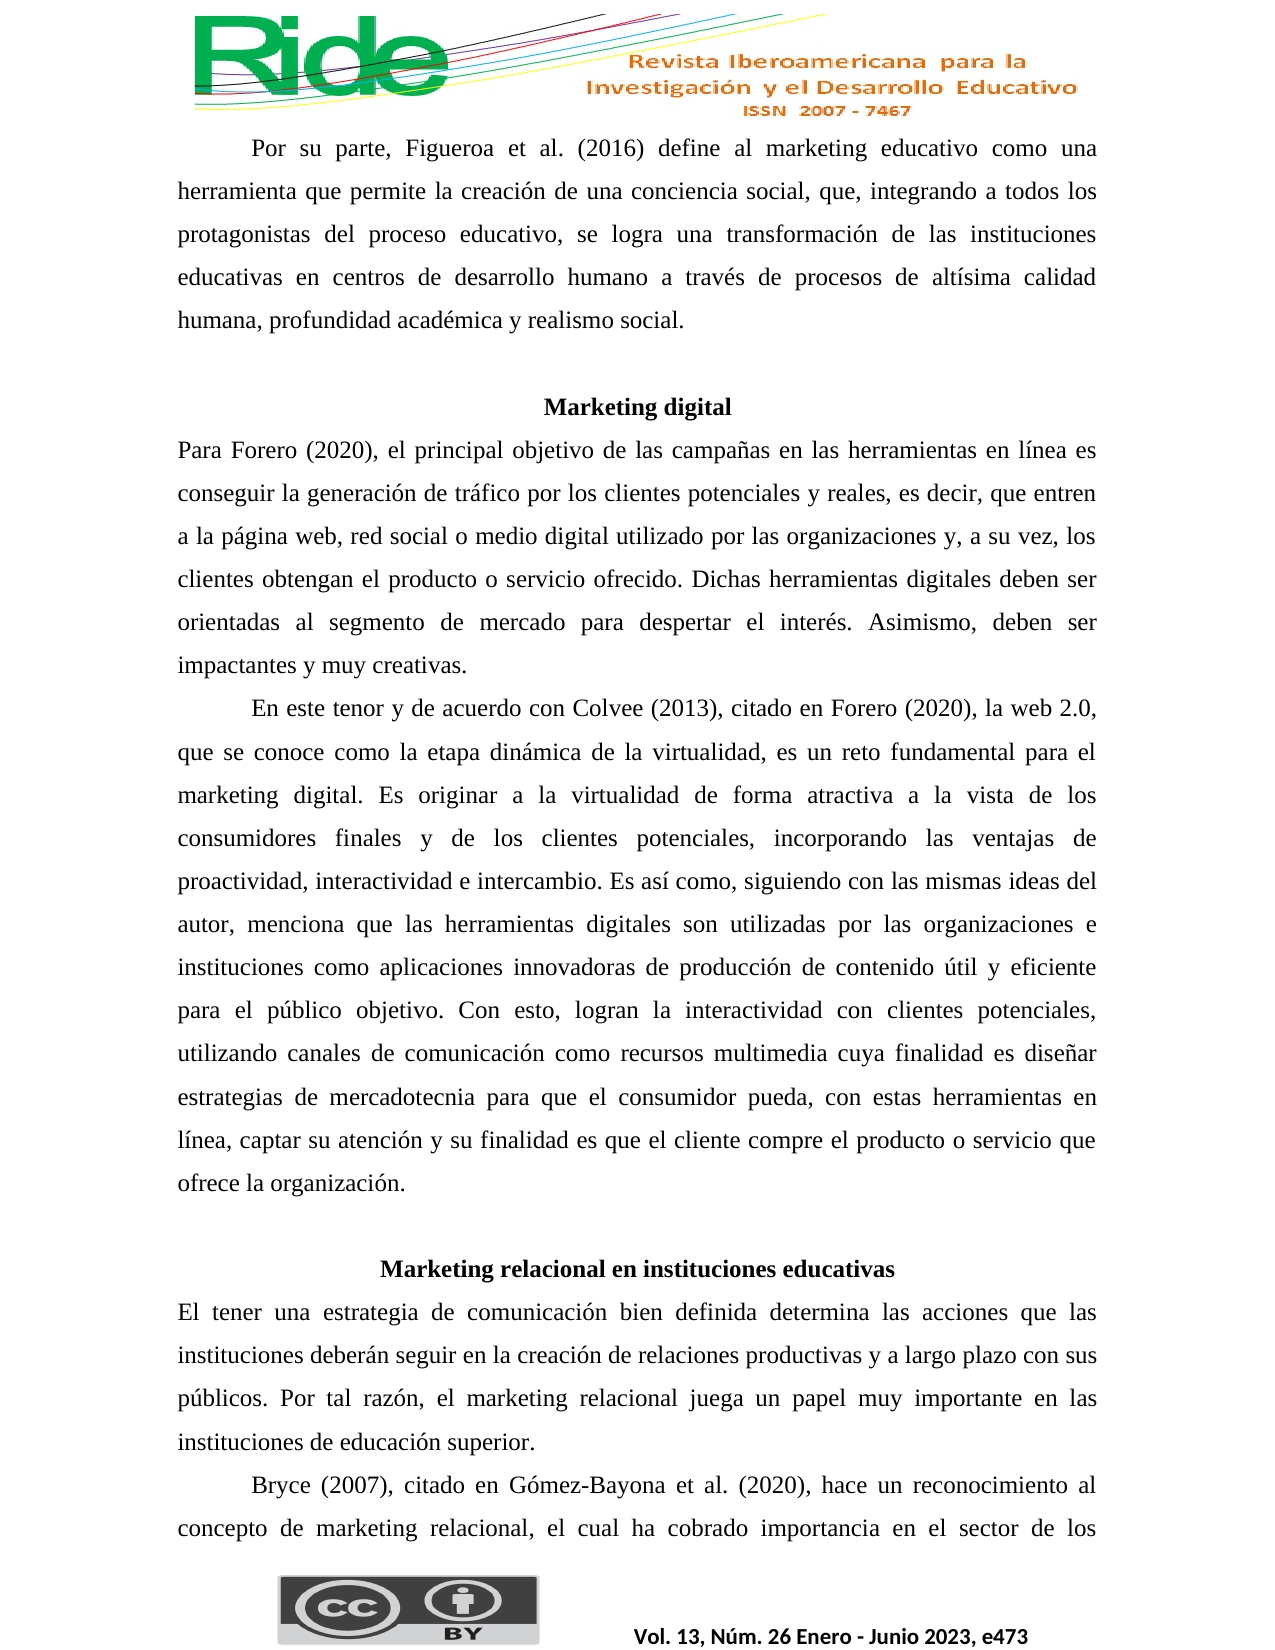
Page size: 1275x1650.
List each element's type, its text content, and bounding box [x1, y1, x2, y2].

text En este tenor y de acuerdo con Colvee (2013), citado en Forero (2020), la web 2.0, que se conoce como la etapa dinámica de la virtualidad, es un reto fundamental para el marketing digital. Es originar a la virtualidad de forma atractiva a la vista de los consumidores finales y de los clientes potenciales, incorporando las ventajas de proactividad, interactividad e intercambio. Es así como, siguiendo con las mismas ideas del autor, menciona que las herramientas digitales son utilizadas por las organizaciones e instituciones como aplicaciones innovadoras de producción de contenido útil y eficiente para el público objetivo. Con esto, logran la interactividad con clientes potenciales, utilizando canales de comunicación como recursos multimedia cuya finalidad es diseñar estrategias de mercadotecnia para que el consumidor pueda, con estas herramientas en línea, captar su atención y su finalidad es que el cliente compre el producto o servicio que ofrece la organización. [177, 693, 1098, 1197]
picture [194, 14, 1081, 119]
text Por su parte, Figueroa et al. (2016) define al marketing educativo como una herramienta que permite la creación de una conciencia social, que, integrando a todos los protagonistas del proceso educativo, se logra una transformación de las instituciones educativas en centros de desarrollo humano a través de procesos de altísima calidad humana, profundidad académica y realismo social. [177, 133, 1098, 334]
text Marketing digital [177, 392, 1098, 420]
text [177, 1470, 1098, 1542]
picture [277, 1575, 540, 1645]
text Marketing relacional en instituciones educativas [177, 1254, 1098, 1283]
text El tener una estrategia de comunicación bien definida determina las acciones que las instituciones deberán seguir en la creación de relaciones productivas y a largo plazo con sus públicos. Por tal razón, el marketing relacional juega un papel muy importante en las instituciones de educación superior. [177, 1297, 1098, 1455]
text Para Forero (2020), el principal objetivo de las campañas en las herramientas en línea es conseguir la generación de tráfico por los clientes potenciales y reales, es decir, que entren a la página web, red social o medio digital utilizado por las organizaciones y, a su vez, los clientes obtengan el producto o servicio ofrecido. Dichas herramientas digitales deben ser orientadas al segmento de mercado para despertar el interés. Asimismo, deben ser impactantes y muy creativas. [177, 435, 1098, 679]
